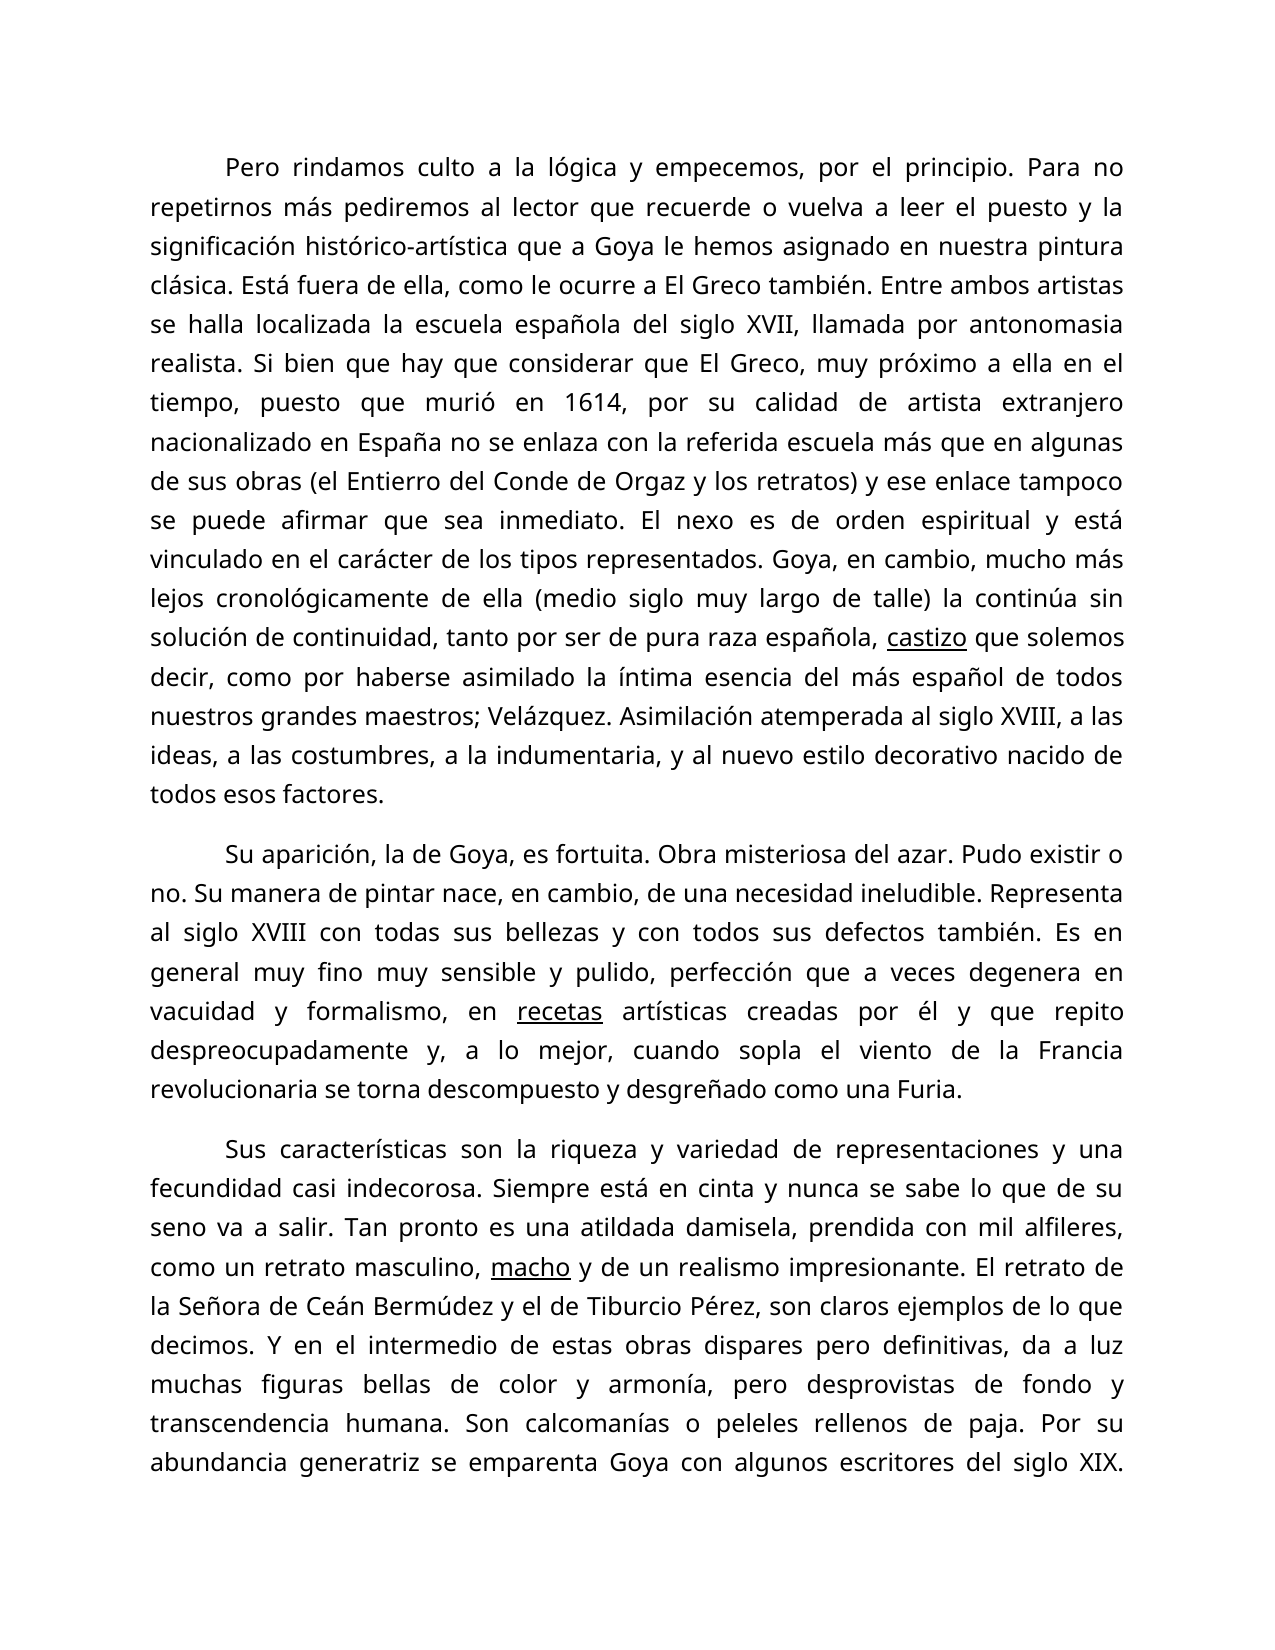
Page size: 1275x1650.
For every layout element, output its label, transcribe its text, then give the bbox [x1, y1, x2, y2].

text Pero rindamos culto a la lógica y empecemos, por el principio. Para no repetirnos más pediremos al lector que recuerde o vuelva a leer el puesto y la significación histórico-artística que a Goya le hemos asignado en nuestra pintura clásica. Está fuera de ella, como le ocurre a El Greco también. Entre ambos artistas se halla localizada la escuela española del siglo XVII, llamada por antonomasia realista. Si bien que hay que considerar que El Greco, muy próximo a ella en el tiempo, puesto que murió en 1614, por su calidad de artista extranjero nacionalizado en España no se enlaza con la referida escuela más que en algunas de sus obras (el Entierro del Conde de Orgaz y los retratos) y ese enlace tampoco se puede afirmar que sea inmediato. El nexo es de orden espiritual y está vinculado en el carácter de los tipos representados. Goya, en cambio, mucho más lejos cronológicamente de ella (medio siglo muy largo de talle) la continúa sin solución de continuidad, tanto por ser de pura raza española, castizo que solemos decir, como por haberse asimilado la íntima esencia del más español de todos nuestros grandes maestros; Velázquez. Asimilación atemperada al siglo XVIII, a las ideas, a las costumbres, a la indumentaria, y al nuevo estilo decorativo nacido de todos esos factores. [150, 150, 1125, 811]
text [150, 1132, 1125, 1479]
text Su aparición, la de Goya, es fortuita. Obra misteriosa del azar. Pudo existir o no. Su manera de pintar nace, en cambio, de una necesidad ineludible. Representa al siglo XVIII con todas sus bellezas y con todos sus defectos también. Es en general muy fino muy sensible y pulido, perfección que a veces degenera en vacuidad y formalismo, en recetas artísticas creadas por él y que repito despreocupadamente y, a lo mejor, cuando sopla el viento de la Francia revolucionaria se torna descompuesto y desgreñado como una Furia. [150, 837, 1125, 1106]
